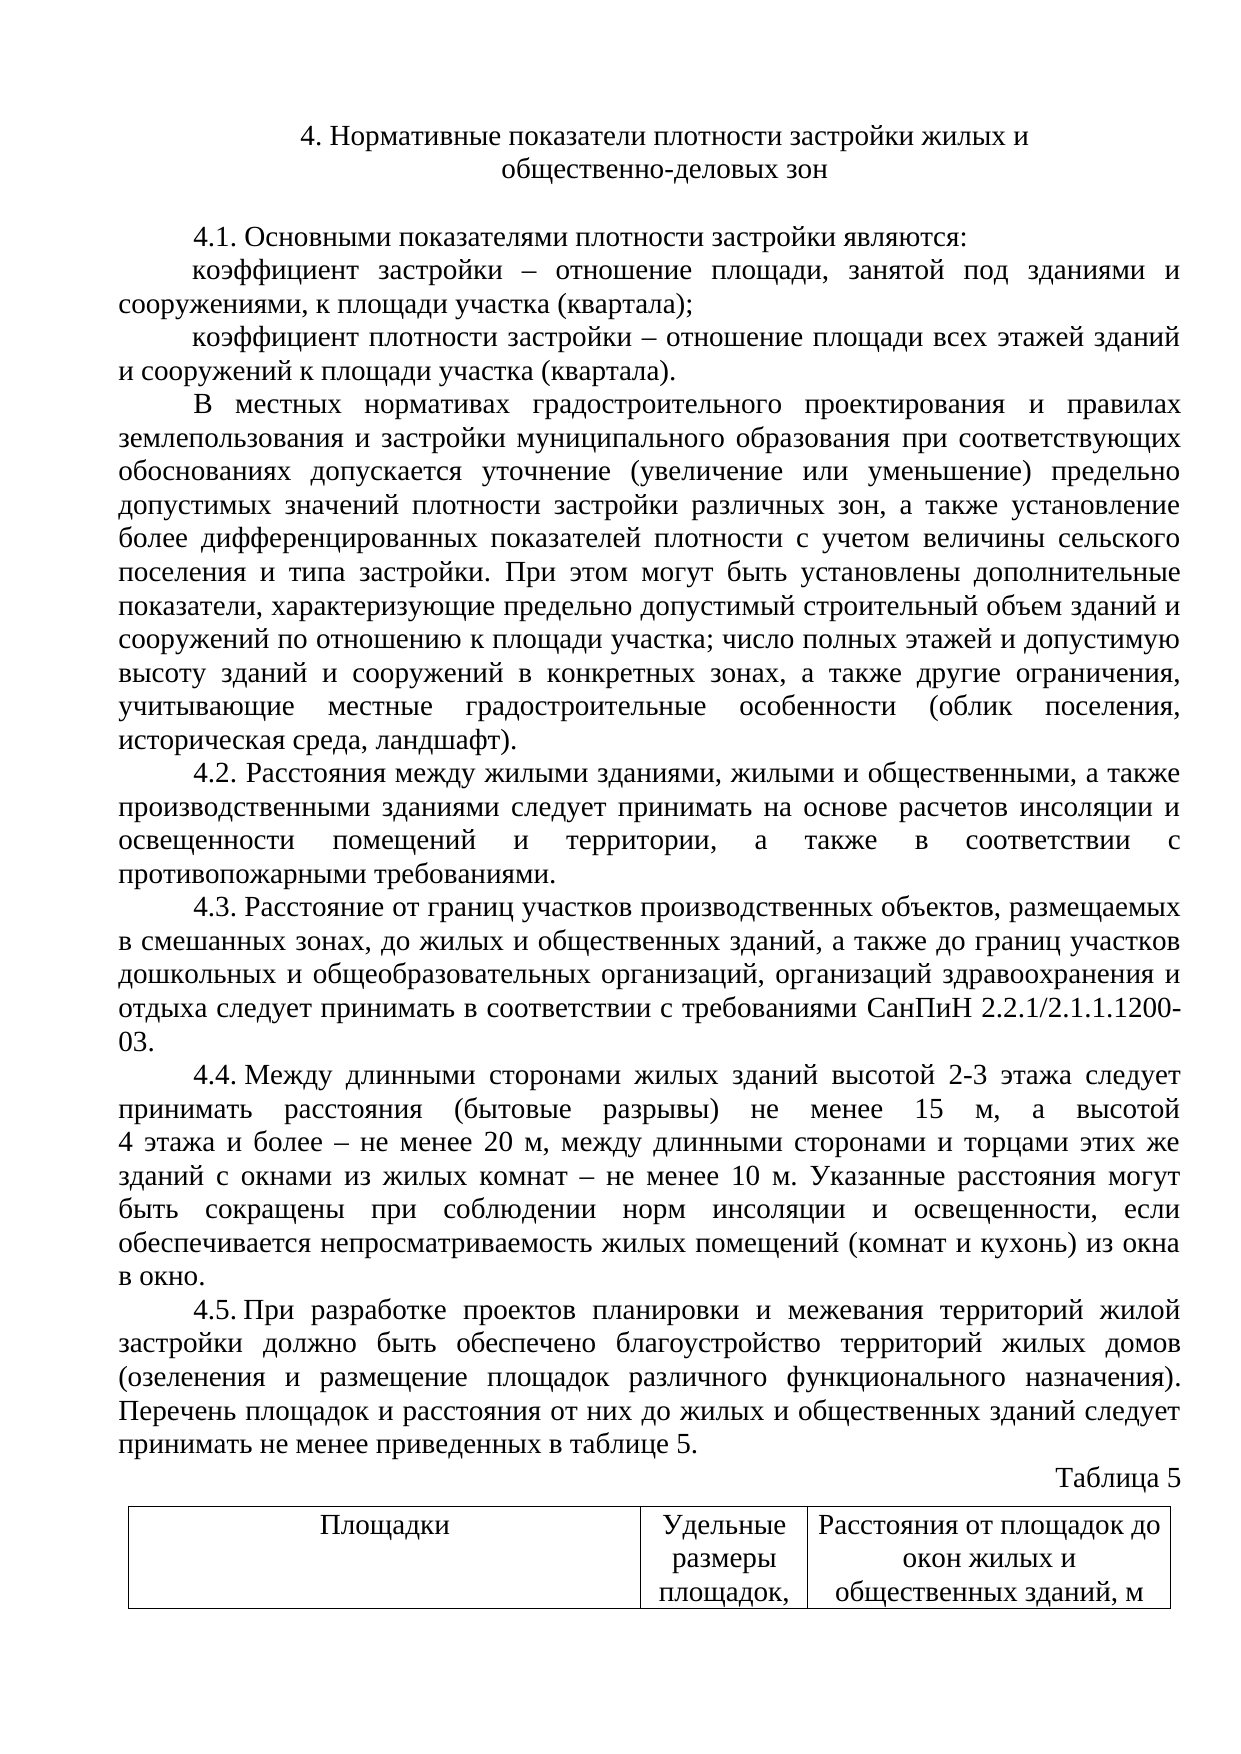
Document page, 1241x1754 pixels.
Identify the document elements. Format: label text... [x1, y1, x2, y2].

text 4.1. Основными показателями плотности застройки являются: [118, 219, 1211, 252]
text 4.4. Между длинными сторонами жилых зданий высотой 2-3 этажа следует принимать расстояния (бытовые разрывы) не менее , а высотой 4 этажа и более – не менее , между длинными сторонами и торцами этих же зданий с окнами из жилых комнат – не менее . Указанные расстояния могут быть сокращены при соблюдении норм инсоляции и освещенности, если обеспечивается непросматриваемость жилых помещений (комнат и кухонь) из окна в окно. [118, 1057, 1181, 1292]
text общественно-деловых зон [118, 152, 1211, 185]
text 4. Нормативные показатели плотности застройки жилых и [118, 118, 1211, 152]
text Таблица 5 [118, 1460, 1181, 1493]
table_header Площадки [129, 1507, 640, 1607]
text 4.2. Расстояния между жилыми зданиями, жилыми и общественными, а также производственными зданиями следует принимать на основе расчетов инсоляции и освещенности помещений и территории, а также в соответствии с противопожарными требованиями. [118, 755, 1181, 889]
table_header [641, 1507, 807, 1607]
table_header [808, 1507, 1170, 1607]
text коэффициент застройки – отношение площади, занятой под зданиями и сооружениями, к площади участка (квартала); [118, 252, 1181, 319]
text коэффициент плотности застройки – отношение площади всех этажей зданий и сооружений к площади участка (квартала). [118, 319, 1181, 386]
text В местных нормативах градостроительного проектирования и правилах землепользования и застройки муниципального образования при соответствующих обоснованиях допускается уточнение (увеличение или уменьшение) предельно допустимых значений плотности застройки различных зон, а также установление более дифференцированных показателей плотности с учетом величины сельского поселения и типа застройки. При этом могут быть установлены дополнительные показатели, характеризующие предельно допустимый строительный объем зданий и сооружений по отношению к площади участка; число полных этажей и допустимую высоту зданий и сооружений в конкретных зонах, а также другие ограничения, учитывающие местные градостроительные особенности (облик поселения, историческая среда, ландшафт). [118, 386, 1181, 755]
text 4.5. При разработке проектов планировки и межевания территорий жилой застройки должно быть обеспечено благоустройство территорий жилых домов (озеленения и размещение площадок различного функционального назначения). Перечень площадок и расстояния от них до жилых и общественных зданий следует принимать не менее приведенных в таблице 5. [118, 1292, 1181, 1460]
text 4.3. Расстояние от границ участков производственных объектов, размещаемых в смешанных зонах, до жилых и общественных зданий, а также до границ участков дошкольных и общеобразовательных организаций, организаций здравоохранения и отдыха следует принимать в соответствии с требованиями СанПиН 2.2.1/2.1.1.1200-03. [118, 889, 1181, 1057]
